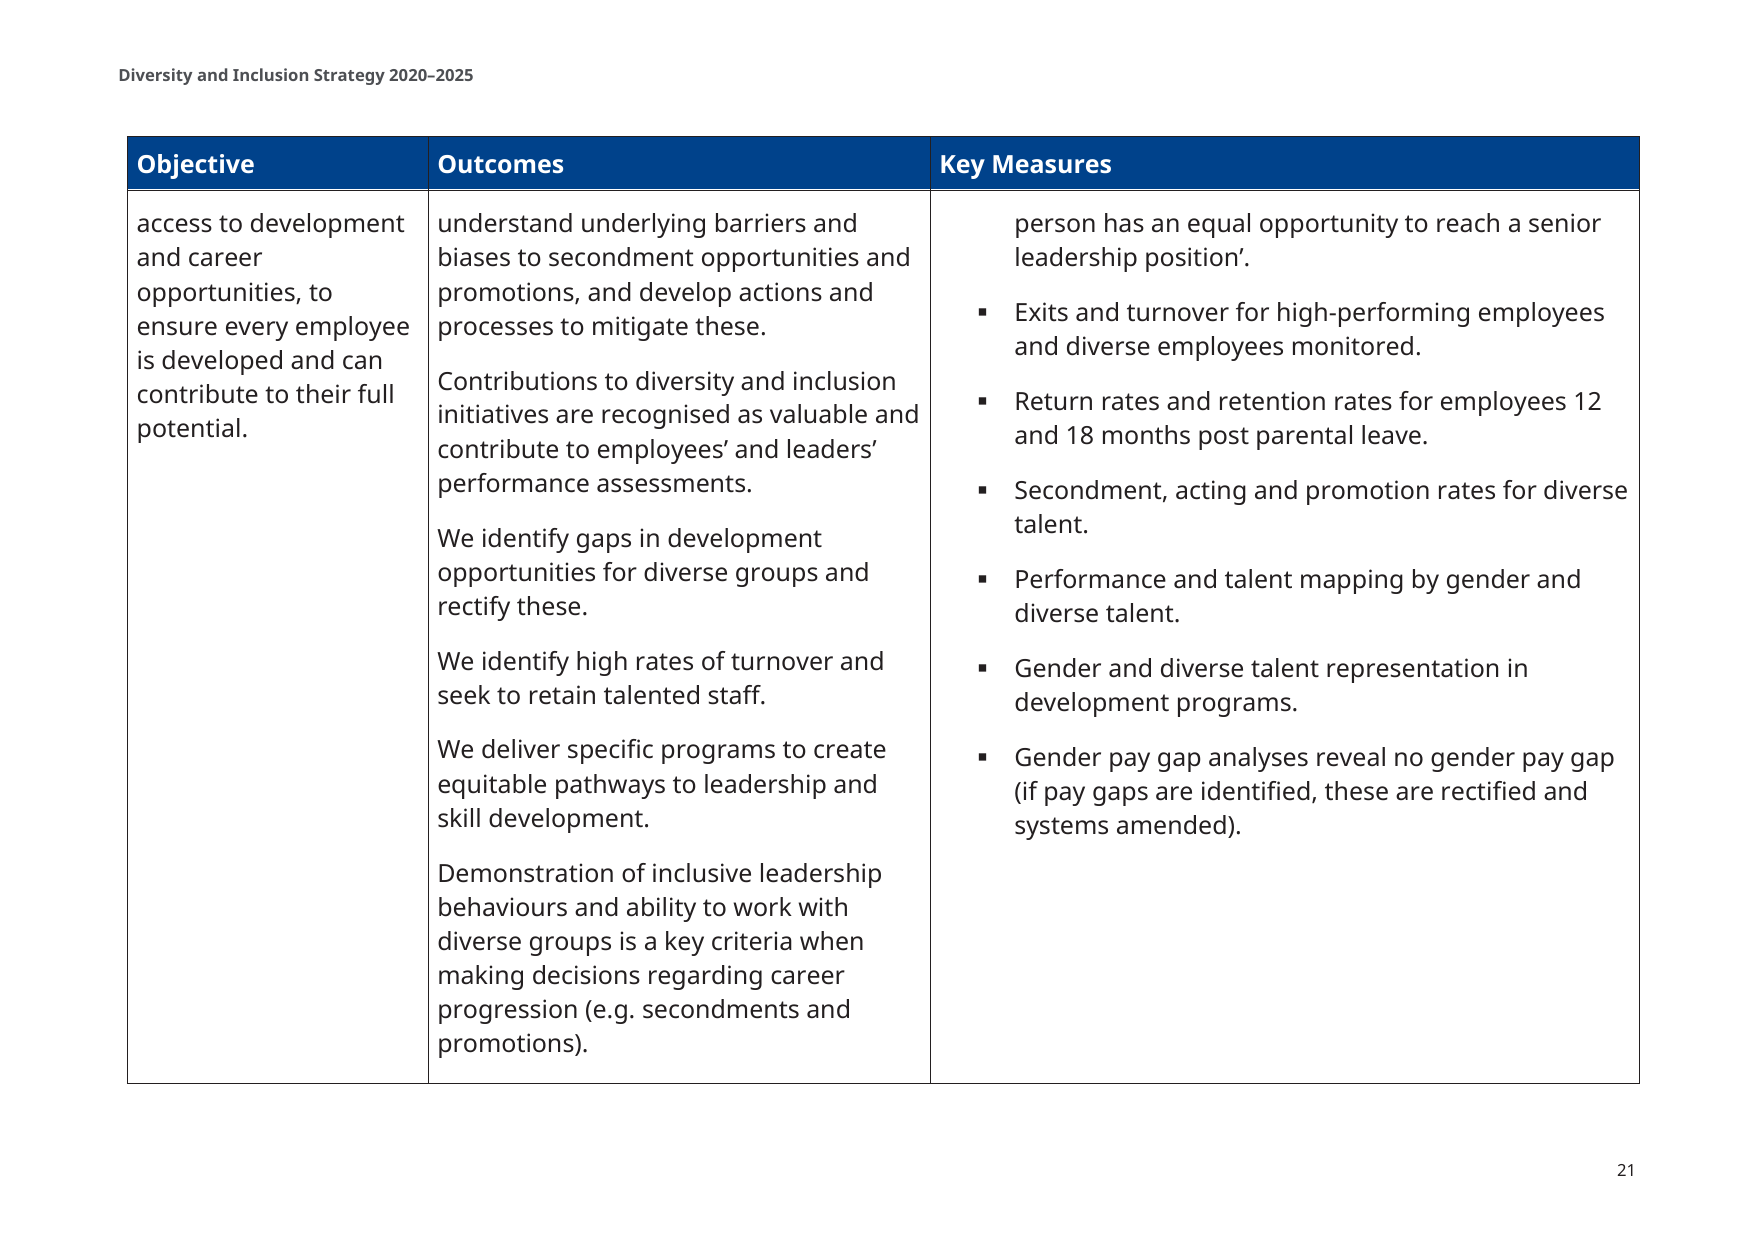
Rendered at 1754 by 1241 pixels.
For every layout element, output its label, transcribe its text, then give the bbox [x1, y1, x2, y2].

table_header Key Measures [931, 137, 1639, 189]
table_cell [128, 191, 428, 1083]
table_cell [931, 191, 1639, 1083]
table_header Objective [128, 137, 428, 189]
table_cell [429, 191, 930, 1083]
table_header Outcomes [429, 137, 930, 189]
